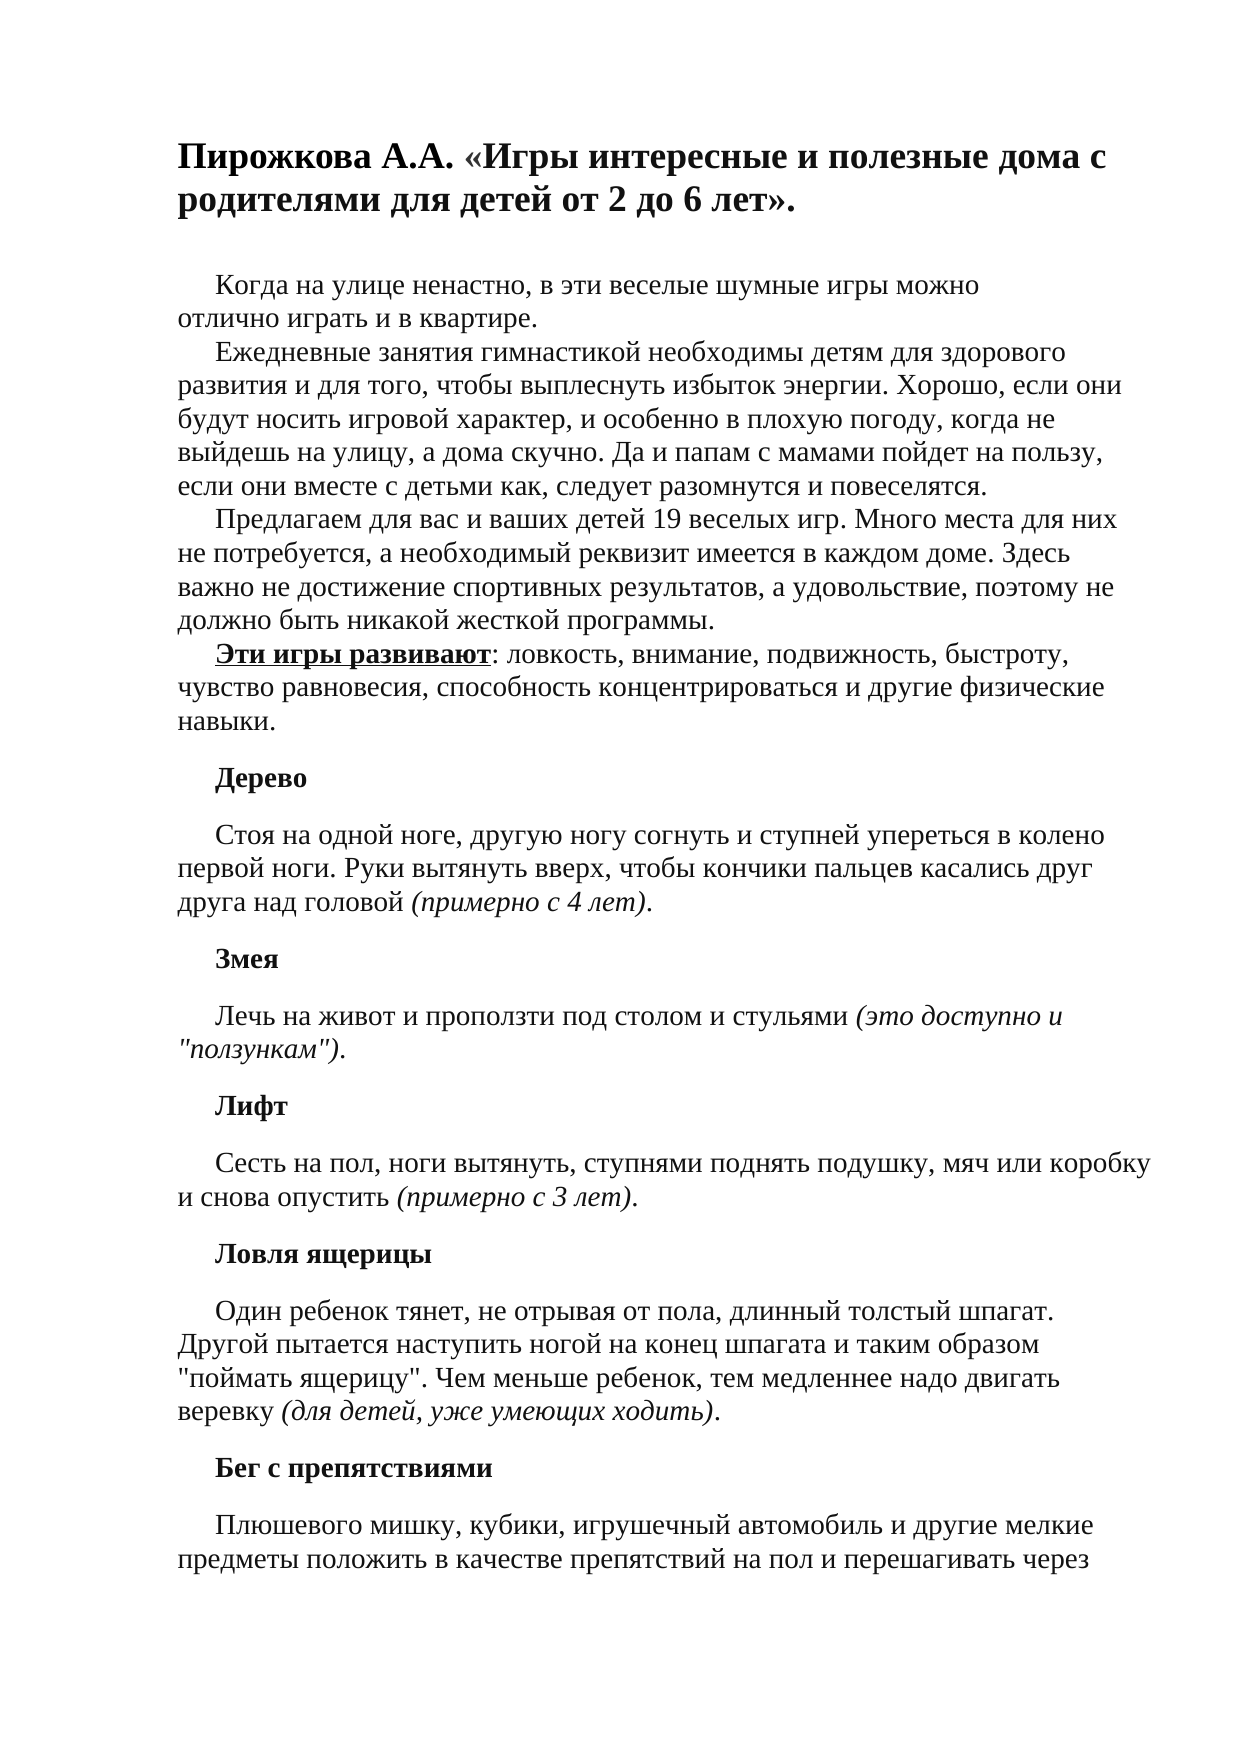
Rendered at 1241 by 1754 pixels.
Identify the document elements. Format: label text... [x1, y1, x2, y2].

text Предлагаем для вас и ваших детей 19 веселых игр. Много места для них не потребуется, а необходимый реквизит имеется в каждом доме. Здесь важно не достижение спортивных результатов, а удовольствие, поэтому не должно быть никакой жесткой программы. [177, 502, 1152, 636]
text Стоя на одной ноге, другую ногу согнуть и ступней упереться в колено первой ноги. Руки вытянуть вверх, чтобы кончики пальцев касались друг друга над головой (примерно с 4 лет). [177, 817, 1152, 917]
text Сесть на пол, ноги вытянуть, ступнями поднять подушку, мяч или коробку и снова опустить (примерно с 3 лет). [177, 1145, 1152, 1212]
text Ежедневные занятия гимнастикой необходимы детям для здорового развития и для того, чтобы выплеснуть избыток энергии. Хорошо, если они будут носить игровой характер, и особенно в плохую погоду, когда не выйдешь на улицу, а дома скучно. Да и папам с мамами пойдет на пользу, если они вместе с детьми как, следует разомнутся и повеселятся. [177, 334, 1152, 502]
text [177, 1507, 1152, 1574]
text Дерево [177, 760, 1152, 793]
text Бег с препятствиями [177, 1451, 1152, 1484]
text Лечь на живот и проползти под столом и стульями (это доступно и "ползункам"). [177, 998, 1152, 1065]
text Ловля ящерицы [177, 1236, 1152, 1269]
text Когда на улице ненастно, в эти веселые шумные игры можно отлично играть и в квартире. [177, 267, 1152, 334]
text Пирожкова А.А. «Игры интересные и полезные дома с родителями для детей от 2 до 6 лет». [177, 134, 1152, 220]
text Лифт [177, 1088, 1152, 1122]
text Один ребенок тянет, не отрывая от пола, длинный толстый шпагат. Другой пытается наступить ногой на конец шпагата и таким образом "поймать ящерицу". Чем меньше ребенок, тем медленнее надо двигать веревку (для детей, уже умеющих ходить). [177, 1293, 1152, 1427]
text Эти игры развивают: ловкость, внимание, подвижность, быстроту, чувство равновесия, способность концентрироваться и другие физические навыки. [177, 636, 1152, 736]
text Змея [177, 941, 1152, 974]
